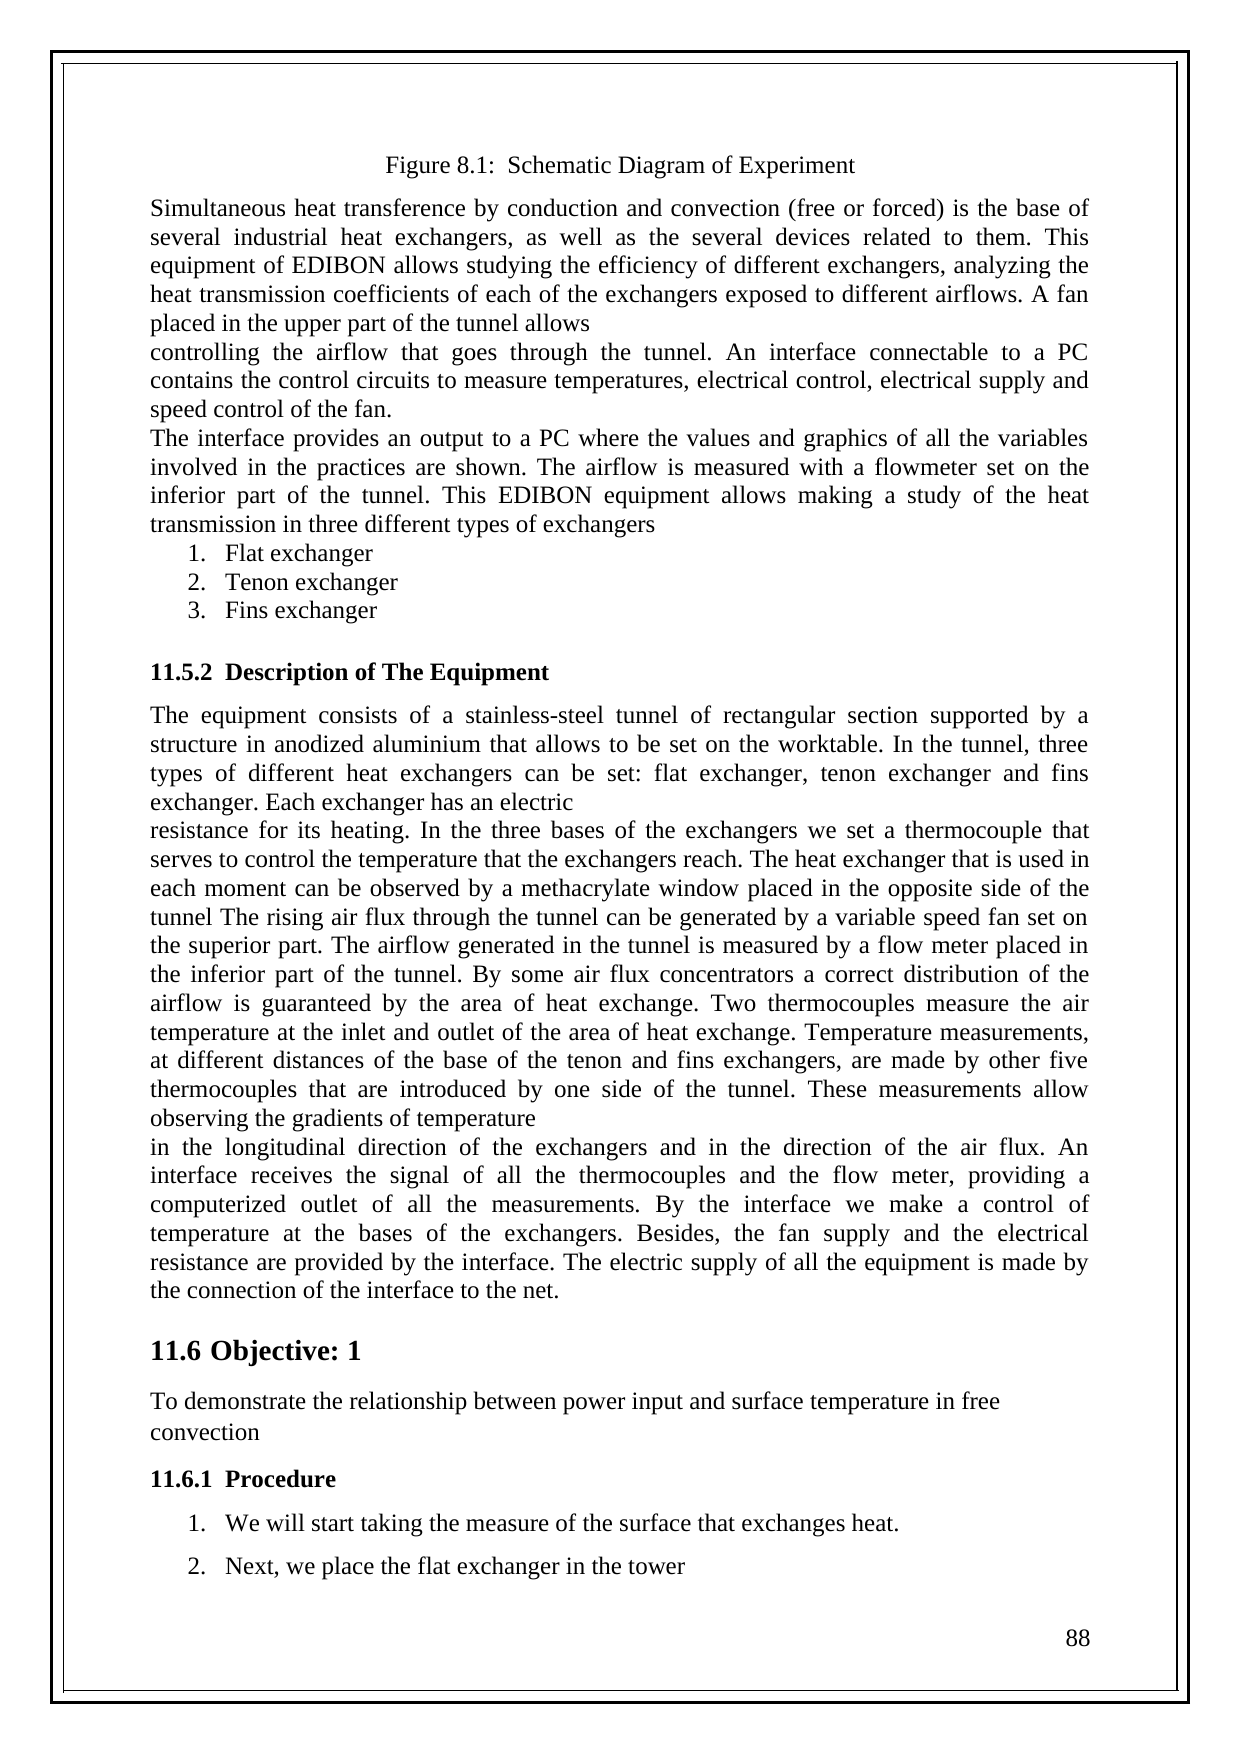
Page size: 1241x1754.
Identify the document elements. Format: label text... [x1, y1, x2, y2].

text The interface provides an output to a PC where the values and graphics of all the variables involved in the practices are shown. The airflow is measured with a flowmeter set on the inferior part of the tunnel. This EDIBON equipment allows making a study of the heat transmission in three different types of exchangers [150, 423, 1090, 538]
subtitle Description of The Equipment [150, 657, 1090, 686]
subtitle Figure 8.1: Schematic Diagram of Experiment [150, 150, 1090, 179]
text in the longitudinal direction of the exchangers and in the direction of the air flux. An interface receives the signal of all the thermocouples and the flow meter, providing a computerized outlet of all the measurements. By the interface we make a control of temperature at the bases of the exchangers. Besides, the fan supply and the electrical resistance are provided by the interface. The electric supply of all the equipment is made by the connection of the interface to the net. [150, 1132, 1090, 1304]
list Tenon exchanger [187, 567, 1090, 596]
text The equipment consists of a stainless-steel tunnel of rectangular section supported by a structure in anodized aluminium that allows to be set on the worktable. In the tunnel, three types of different heat exchangers can be set: flat exchanger, tenon exchanger and fins exchanger. Each exchanger has an electric [150, 700, 1090, 815]
text resistance for its heating. In the three bases of the exchangers we set a thermocouple that serves to control the temperature that the exchangers reach. The heat exchanger that is used in each moment can be observed by a methacrylate window placed in the opposite side of the tunnel The rising air flux through the tunnel can be generated by a variable speed fan set on the superior part. The airflow generated in the tunnel is measured by a flow meter placed in the inferior part of the tunnel. By some air flux concentrators a correct distribution of the airflow is guaranteed by the area of heat exchange. Two thermocouples measure the air temperature at the inlet and outlet of the area of heat exchange. Temperature measurements, at different distances of the base of the tenon and fins exchangers, are made by other five thermocouples that are introduced by one side of the tunnel. These measurements allow observing the gradients of temperature [150, 815, 1090, 1132]
subtitle Objective: 1 [150, 1333, 1090, 1366]
subtitle Procedure [150, 1464, 1090, 1493]
list Fins exchanger [187, 596, 1090, 624]
text To demonstrate the relationship between power input and surface temperature in free convection [150, 1386, 1090, 1446]
text controlling the airflow that goes through the tunnel. An interface connectable to a PC contains the control circuits to measure temperatures, electrical control, electrical supply and speed control of the fan. [150, 337, 1090, 423]
list Flat exchanger [187, 538, 1090, 567]
list Next, we place the flat exchanger in the tower [187, 1551, 1090, 1579]
list We will start taking the measure of the surface that exchanges heat. [187, 1508, 1090, 1536]
text Simultaneous heat transference by conduction and convection (free or forced) is the base of several industrial heat exchangers, as well as the several devices related to them. This equipment of EDIBON allows studying the efficiency of different exchangers, analyzing the heat transmission coefficients of each of the exchangers exposed to different airflows. A fan placed in the upper part of the tunnel allows [150, 193, 1090, 337]
